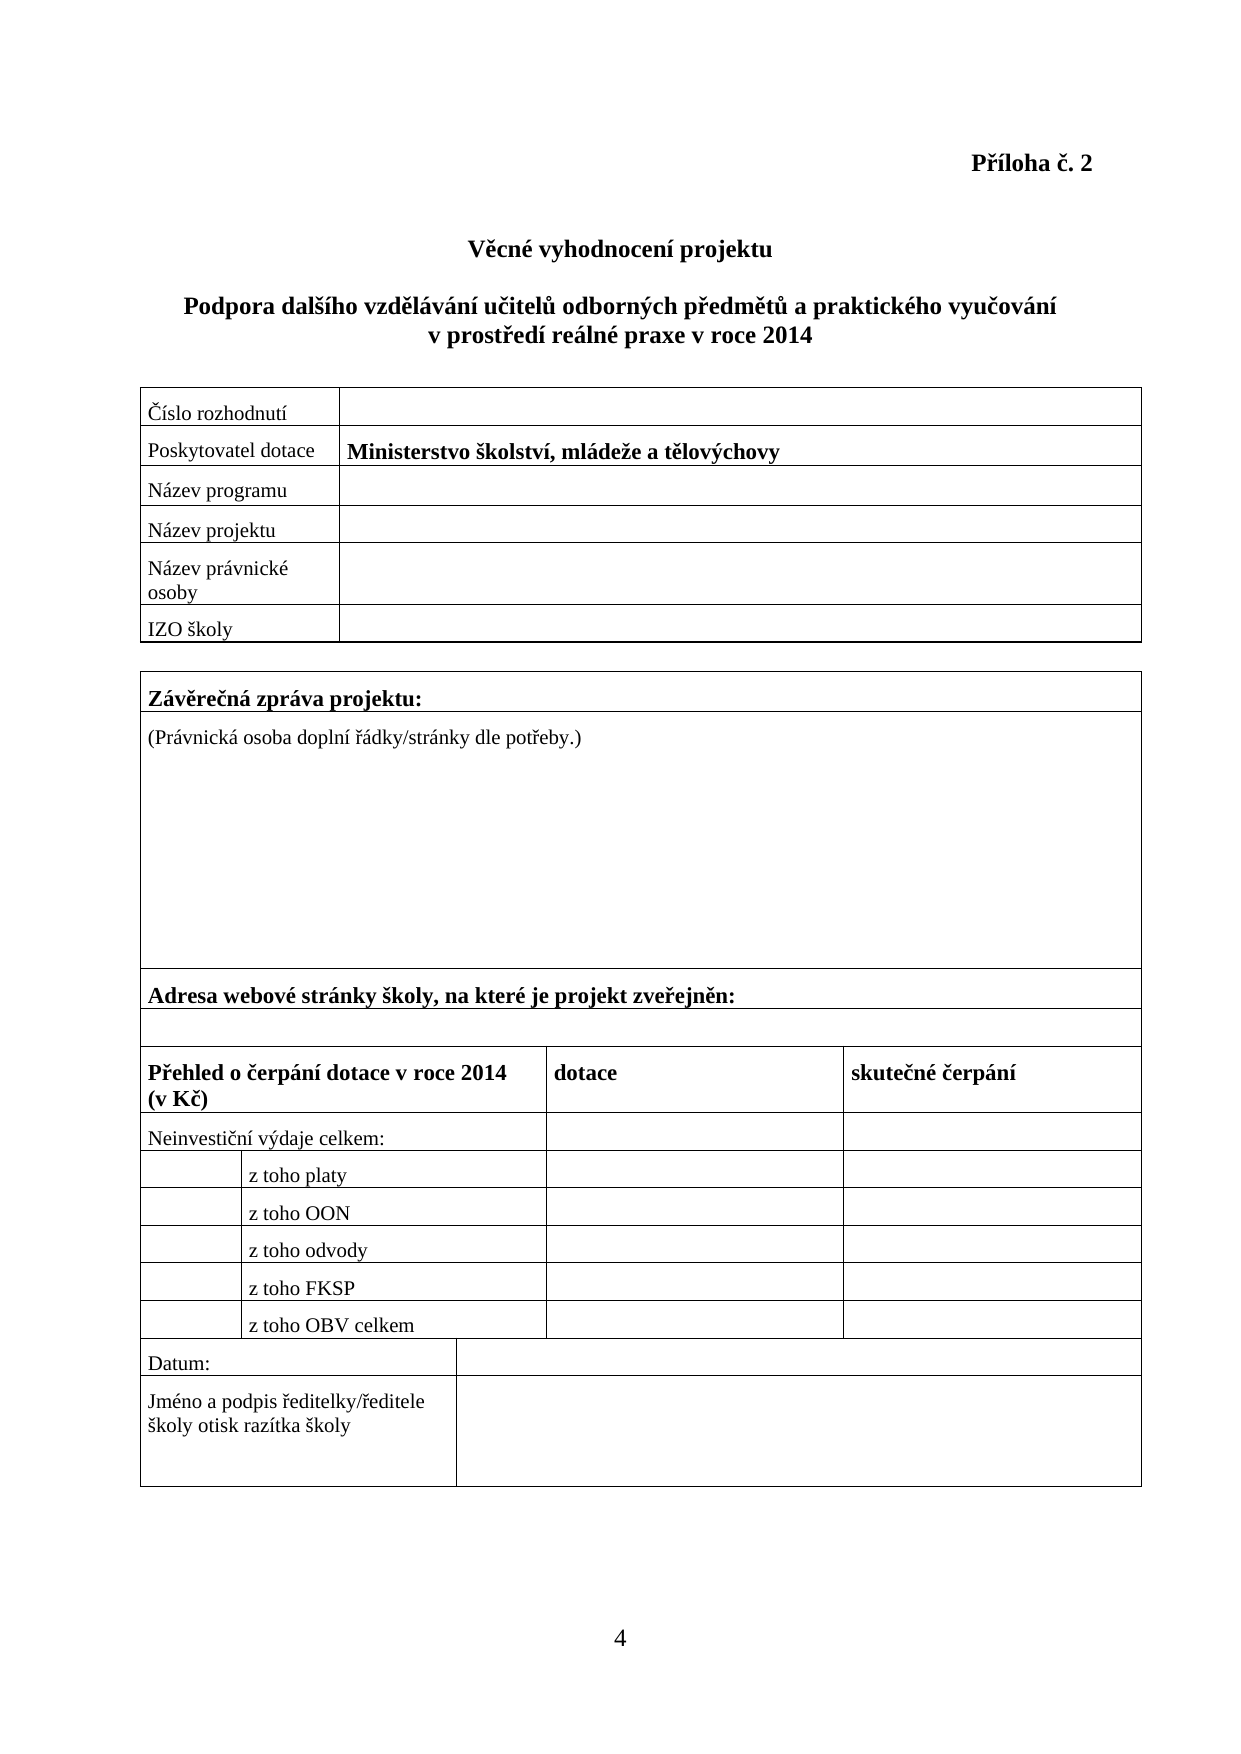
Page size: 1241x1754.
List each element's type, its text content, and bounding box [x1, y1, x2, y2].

table_cell Ministerstvo školství, mládeže a tělovýchovy [340, 426, 1141, 465]
table_cell Přehled o čerpání dotace v roce 2014 (v Kč) [141, 1047, 546, 1112]
table_cell [547, 1226, 843, 1262]
table_cell [141, 1009, 1141, 1046]
table_cell [844, 1226, 1141, 1262]
table_cell [547, 1263, 843, 1300]
table_cell [457, 1339, 1141, 1375]
table_cell [547, 1113, 843, 1149]
text Příloha č. 2 [148, 148, 1093, 176]
table_cell [141, 1301, 241, 1337]
table_cell Název projektu [141, 506, 339, 542]
table_cell [457, 1376, 1141, 1486]
table_cell [844, 1188, 1141, 1225]
table_cell dotace [547, 1047, 843, 1112]
table_cell [141, 1151, 241, 1187]
table_cell [547, 1301, 843, 1337]
text Věcné vyhodnocení projektu [148, 205, 1093, 263]
table_cell (Právnická osoba doplní řádky/stránky dle potřeby.) [141, 712, 1141, 968]
table_cell [340, 506, 1141, 542]
table_cell [547, 1188, 843, 1225]
table_cell [844, 1113, 1141, 1149]
table_cell [547, 1151, 843, 1187]
table_cell Název právnické osoby [141, 543, 339, 604]
table_cell [844, 1301, 1141, 1337]
table_cell Neinvestiční výdaje celkem: [141, 1113, 546, 1149]
table_cell skutečné čerpání [844, 1047, 1141, 1112]
table_cell z toho OON [242, 1188, 546, 1225]
table_cell Jméno a podpis ředitelky/ředitele školy otisk razítka školy [141, 1376, 456, 1486]
table_header Závěrečná zpráva projektu: [141, 672, 1141, 711]
table_cell [340, 605, 1141, 641]
table_cell z toho FKSP [242, 1263, 546, 1300]
table_cell [340, 543, 1141, 604]
table_cell [141, 1263, 241, 1300]
table_cell z toho odvody [242, 1226, 546, 1262]
table_header Číslo rozhodnutí [141, 388, 339, 425]
table_cell [340, 466, 1141, 504]
table_cell Datum: [141, 1339, 456, 1375]
table_cell [141, 1226, 241, 1262]
table_cell Název programu [141, 466, 339, 504]
table_cell Adresa webové stránky školy, na které je projekt zveřejněn: [141, 969, 1141, 1008]
table_cell [844, 1263, 1141, 1300]
table_header [340, 388, 1141, 425]
table_cell Poskytovatel dotace [141, 426, 339, 465]
table_cell IZO školy [141, 605, 339, 641]
table_cell [844, 1151, 1141, 1187]
table_cell z toho OBV celkem [242, 1301, 546, 1337]
table_cell z toho platy [242, 1151, 546, 1187]
table_cell [141, 1188, 241, 1225]
text Podpora dalšího vzdělávání učitelů odborných předmětů a praktického vyučování v prostředí reálné praxe v roce 2014 [148, 291, 1093, 349]
